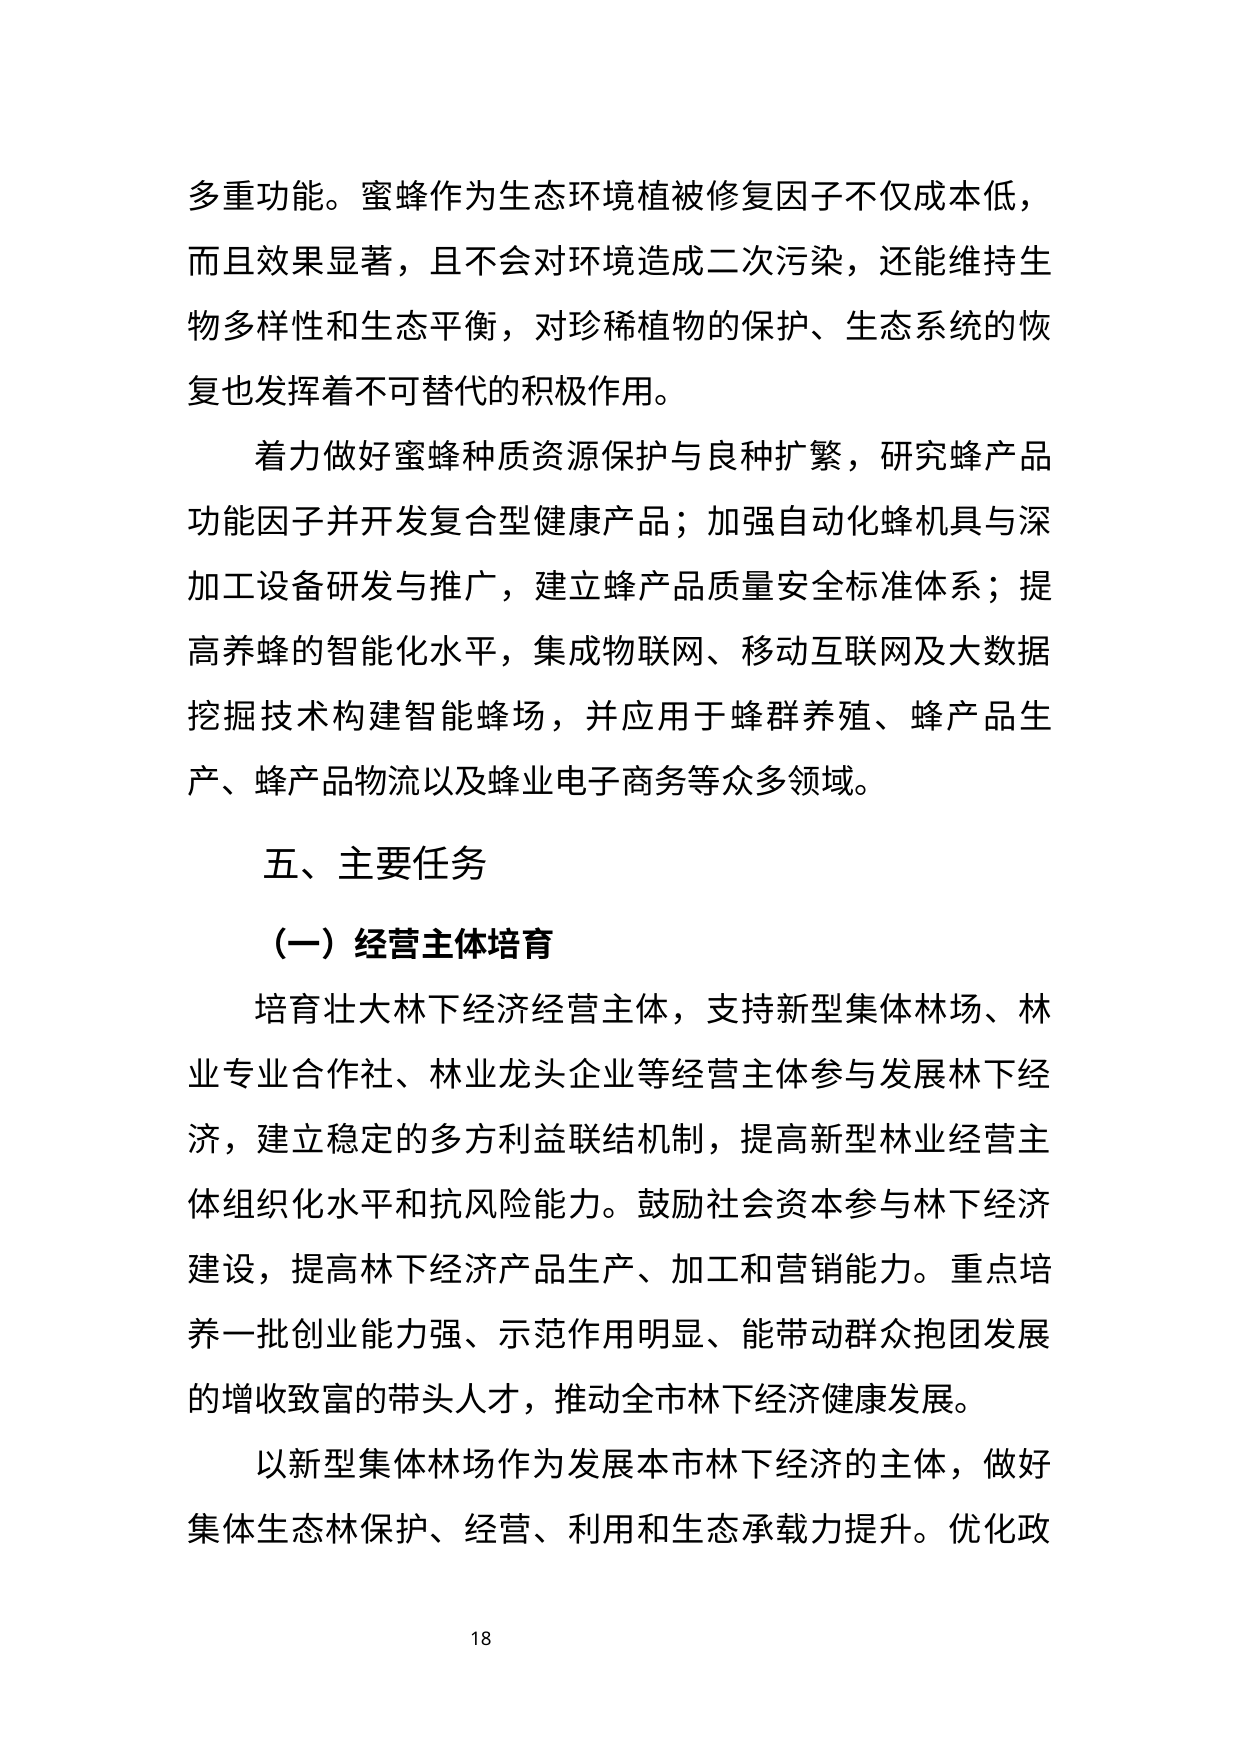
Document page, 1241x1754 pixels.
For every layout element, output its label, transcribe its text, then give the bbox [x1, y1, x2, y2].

text 培育壮大林下经济经营主体，支持新型集体林场、林业专业合作社、林业龙头企业等经营主体参与发展林下经济，建立稳定的多方利益联结机制，提高新型林业经营主体组织化水平和抗风险能力。鼓励社会资本参与林下经济建设，提高林下经济产品生产、加工和营销能力。重点培养一批创业能力强、示范作用明显、能带动群众抱团发展的增收致富的带头人才，推动全市林下经济健康发展。 [187, 975, 1053, 1430]
text （一）经营主体培育 [187, 910, 1053, 975]
list 五、主要任务 [187, 828, 1053, 893]
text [187, 1430, 1053, 1560]
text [187, 162, 1053, 422]
text 着力做好蜜蜂种质资源保护与良种扩繁，研究蜂产品功能因子并开发复合型健康产品；加强自动化蜂机具与深加工设备研发与推广，建立蜂产品质量安全标准体系；提高养蜂的智能化水平，集成物联网、移动互联网及大数据挖掘技术构建智能蜂场，并应用于蜂群养殖、蜂产品生产、蜂产品物流以及蜂业电子商务等众多领域。 [187, 422, 1053, 812]
